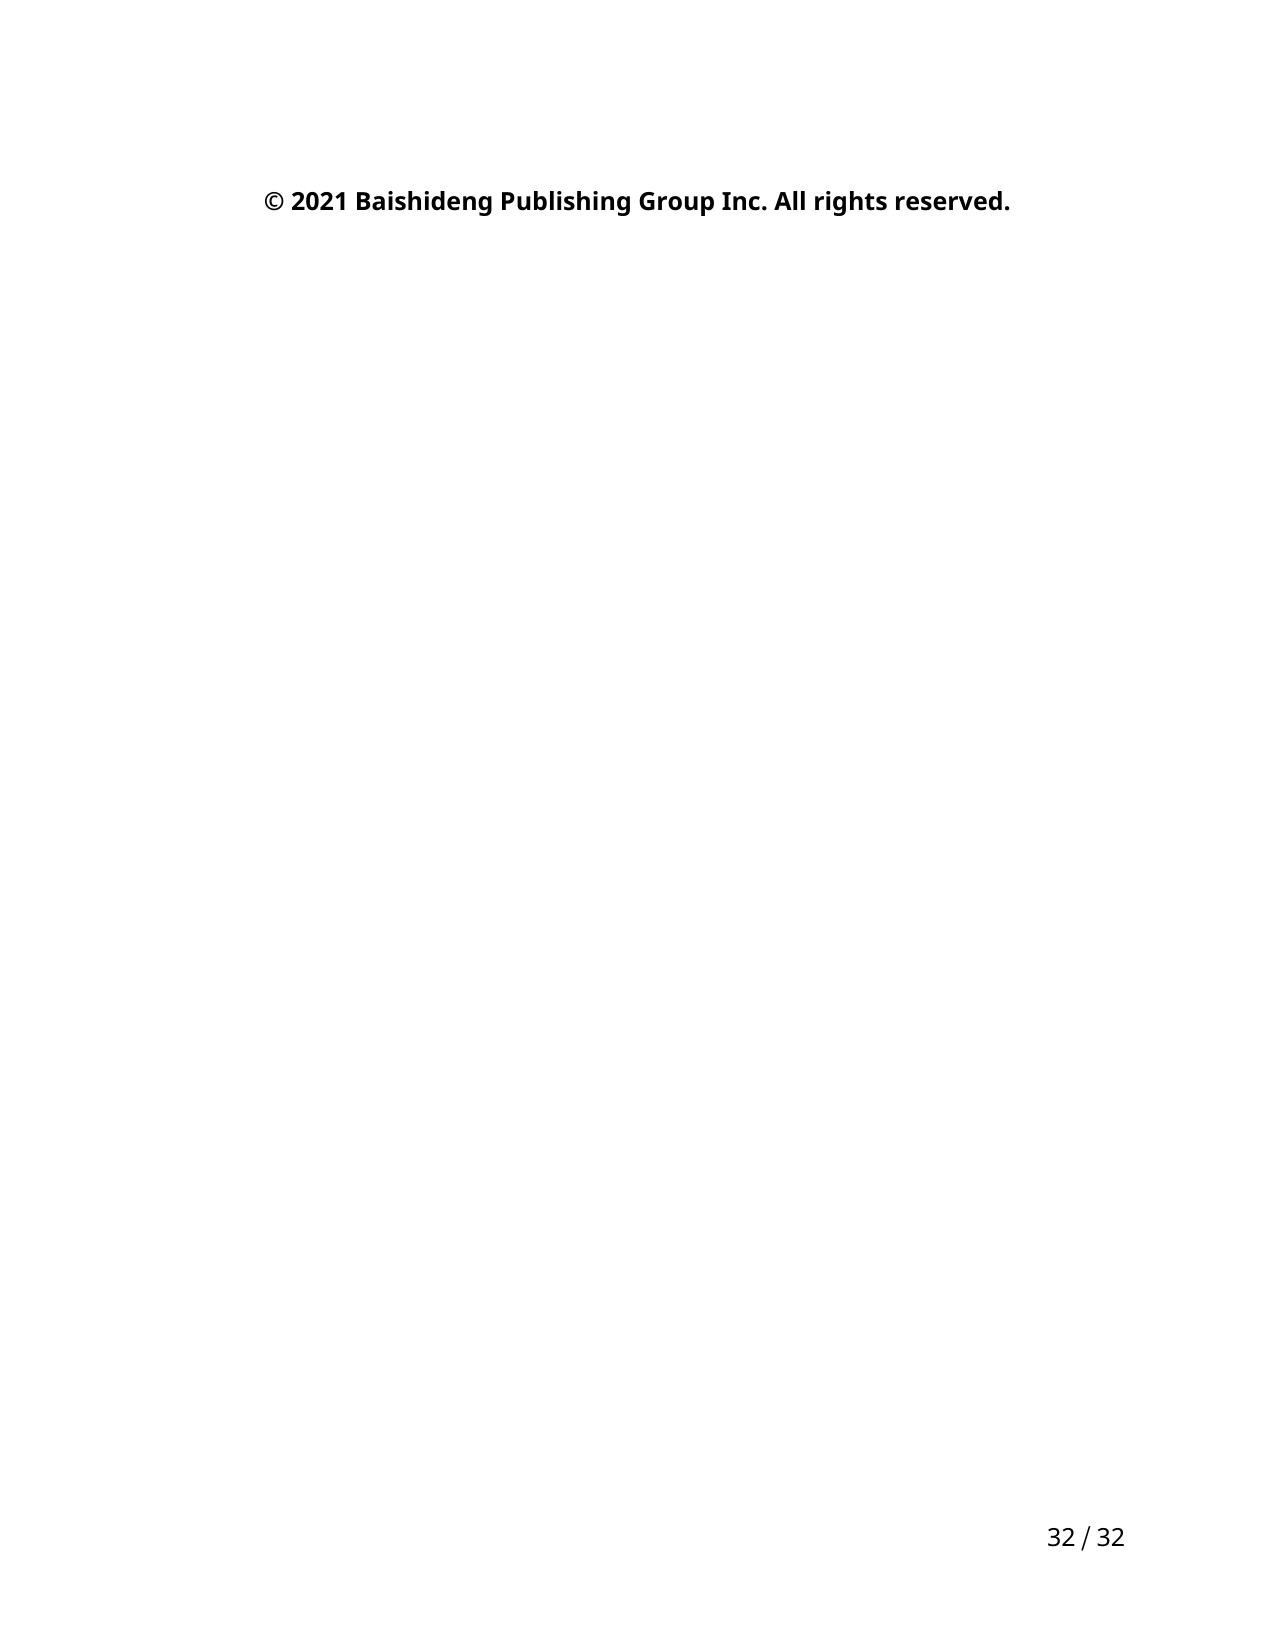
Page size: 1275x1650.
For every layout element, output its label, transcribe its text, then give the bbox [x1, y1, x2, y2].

text © 2021 Baishideng Publishing Group Inc. All rights reserved. [150, 184, 1125, 218]
